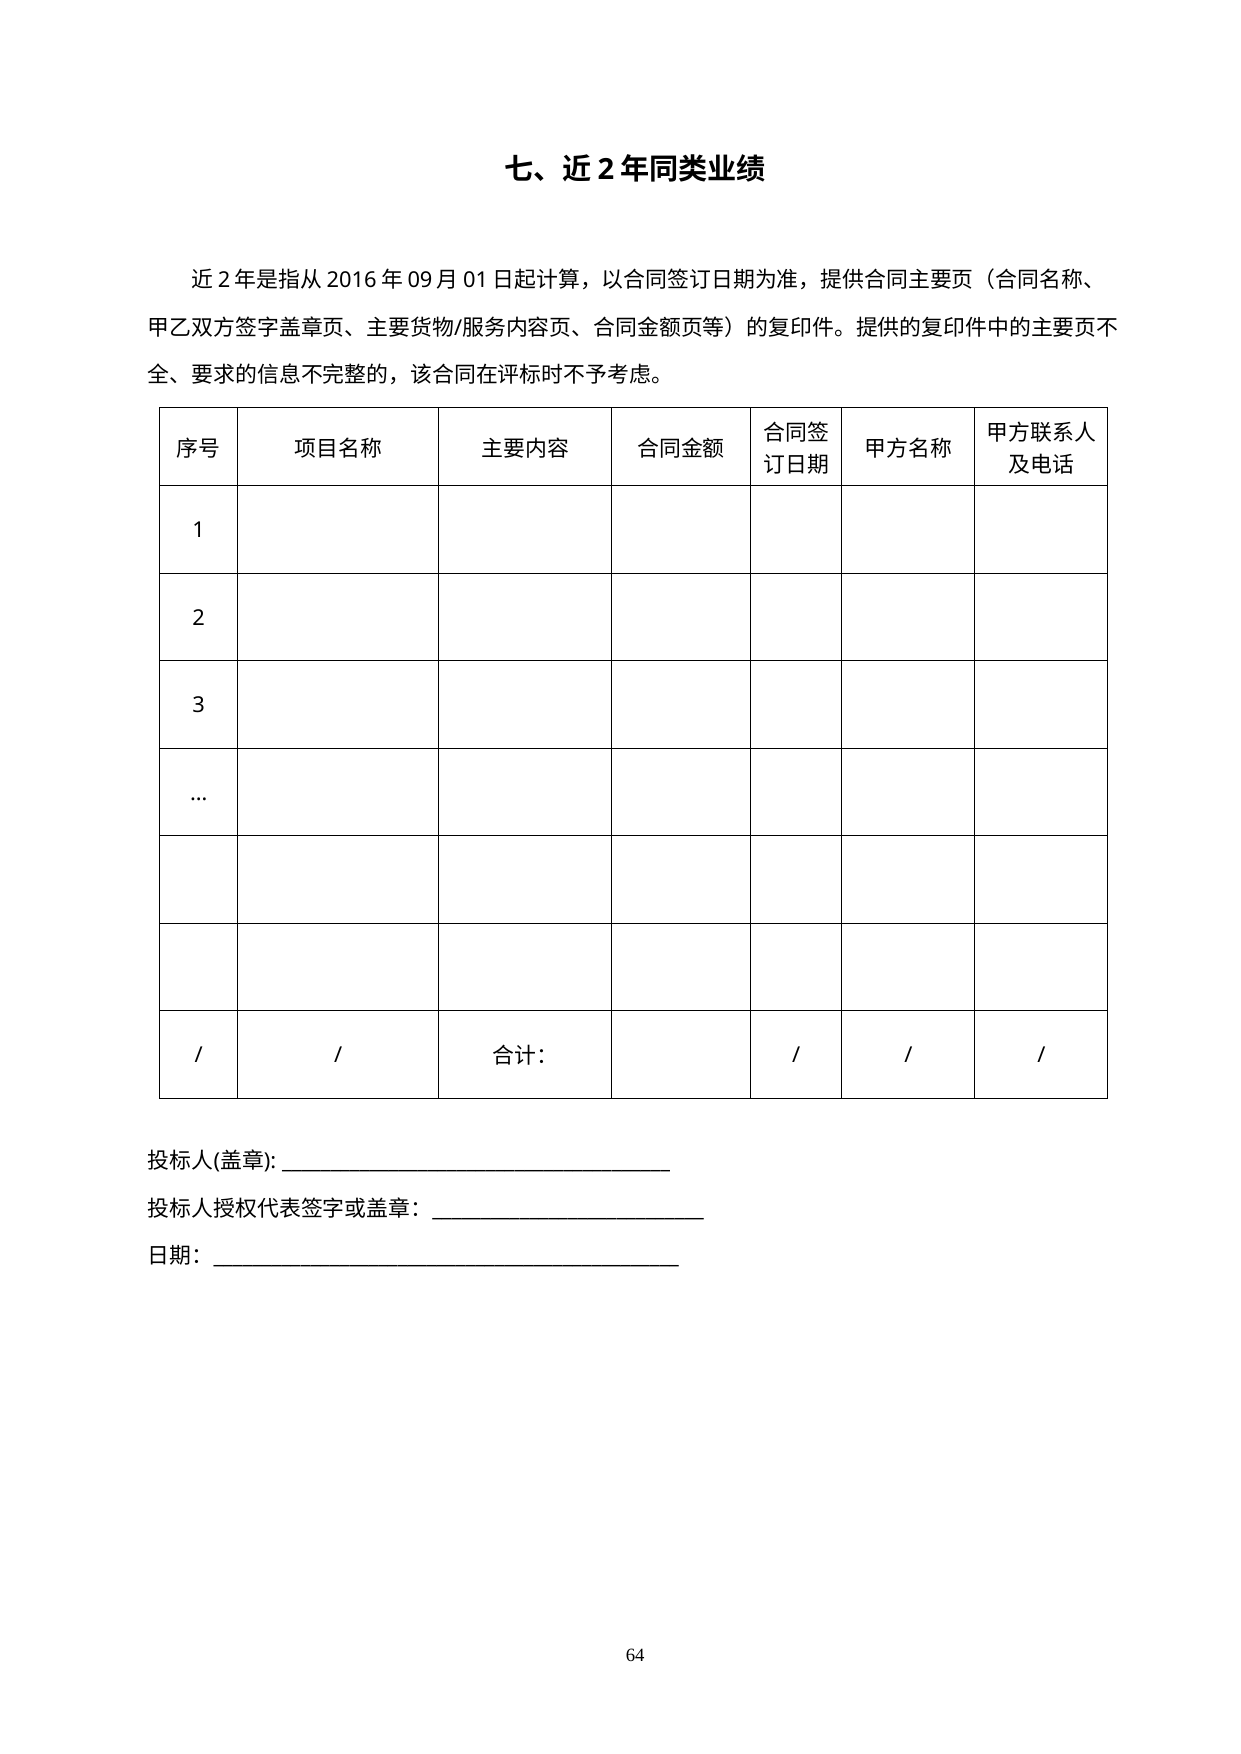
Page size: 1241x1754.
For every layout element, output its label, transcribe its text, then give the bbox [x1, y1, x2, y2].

table_cell 3 [160, 661, 237, 747]
table_cell / [842, 1011, 974, 1097]
table_cell [751, 924, 841, 1010]
table_cell [842, 661, 974, 747]
table_cell [439, 924, 611, 1010]
table_header 主要内容 [439, 408, 611, 485]
table_cell [975, 749, 1107, 835]
table_cell / [160, 1011, 237, 1097]
table_cell [238, 486, 438, 572]
table_cell [612, 749, 750, 835]
text 日期：________________________________________________ [148, 1238, 1122, 1270]
table_cell [975, 486, 1107, 572]
table_cell [751, 661, 841, 747]
table_cell [238, 661, 438, 747]
table_cell [439, 486, 611, 572]
table_cell [238, 924, 438, 1010]
table_cell [612, 836, 750, 922]
table_cell … [160, 749, 237, 835]
table_cell [439, 574, 611, 660]
table_cell [842, 574, 974, 660]
table_cell [842, 486, 974, 572]
table_cell [160, 836, 237, 922]
table_cell / [238, 1011, 438, 1097]
table_header 甲方联系人及电话 [975, 408, 1107, 485]
table_cell [975, 574, 1107, 660]
table_cell [160, 924, 237, 1010]
table_cell [612, 574, 750, 660]
table_cell 2 [160, 574, 237, 660]
table_cell [751, 836, 841, 922]
table_cell [975, 924, 1107, 1010]
table_cell [439, 749, 611, 835]
table_cell [439, 661, 611, 747]
table_cell [751, 574, 841, 660]
table_cell / [975, 1011, 1107, 1097]
table_header 合同金额 [612, 408, 750, 485]
table_cell 合计： [439, 1011, 611, 1097]
text 投标人授权代表签字或盖章：____________________________ [148, 1191, 1122, 1223]
table_cell [238, 749, 438, 835]
table_cell [751, 486, 841, 572]
table_header 项目名称 [238, 408, 438, 485]
table_cell [612, 1011, 750, 1097]
table_cell [612, 924, 750, 1010]
table_cell [751, 749, 841, 835]
table_cell [842, 836, 974, 922]
table_cell [612, 486, 750, 572]
subtitle 七、近2年同类业绩 [148, 145, 1122, 188]
table_cell [842, 924, 974, 1010]
table_cell [238, 574, 438, 660]
table_cell [975, 661, 1107, 747]
table_cell [439, 836, 611, 922]
text 近2年是指从2016年09月01日起计算，以合同签订日期为准，提供合同主要页（合同名称、甲乙双方签字盖章页、主要货物/服务内容页、合同金额页等）的复印件。提供的复印件中的主要页不全、要求的信息不完整的，该合同在评标时不予考虑。 [148, 262, 1122, 389]
table_header 序号 [160, 408, 237, 485]
table_header 合同签订日期 [751, 408, 841, 485]
table_cell 1 [160, 486, 237, 572]
text 投标人(盖章): ________________________________________ [148, 1143, 1122, 1175]
table_header 甲方名称 [842, 408, 974, 485]
table_cell [612, 661, 750, 747]
table_cell [975, 836, 1107, 922]
table_cell / [751, 1011, 841, 1097]
table_cell [842, 749, 974, 835]
table_cell [238, 836, 438, 922]
